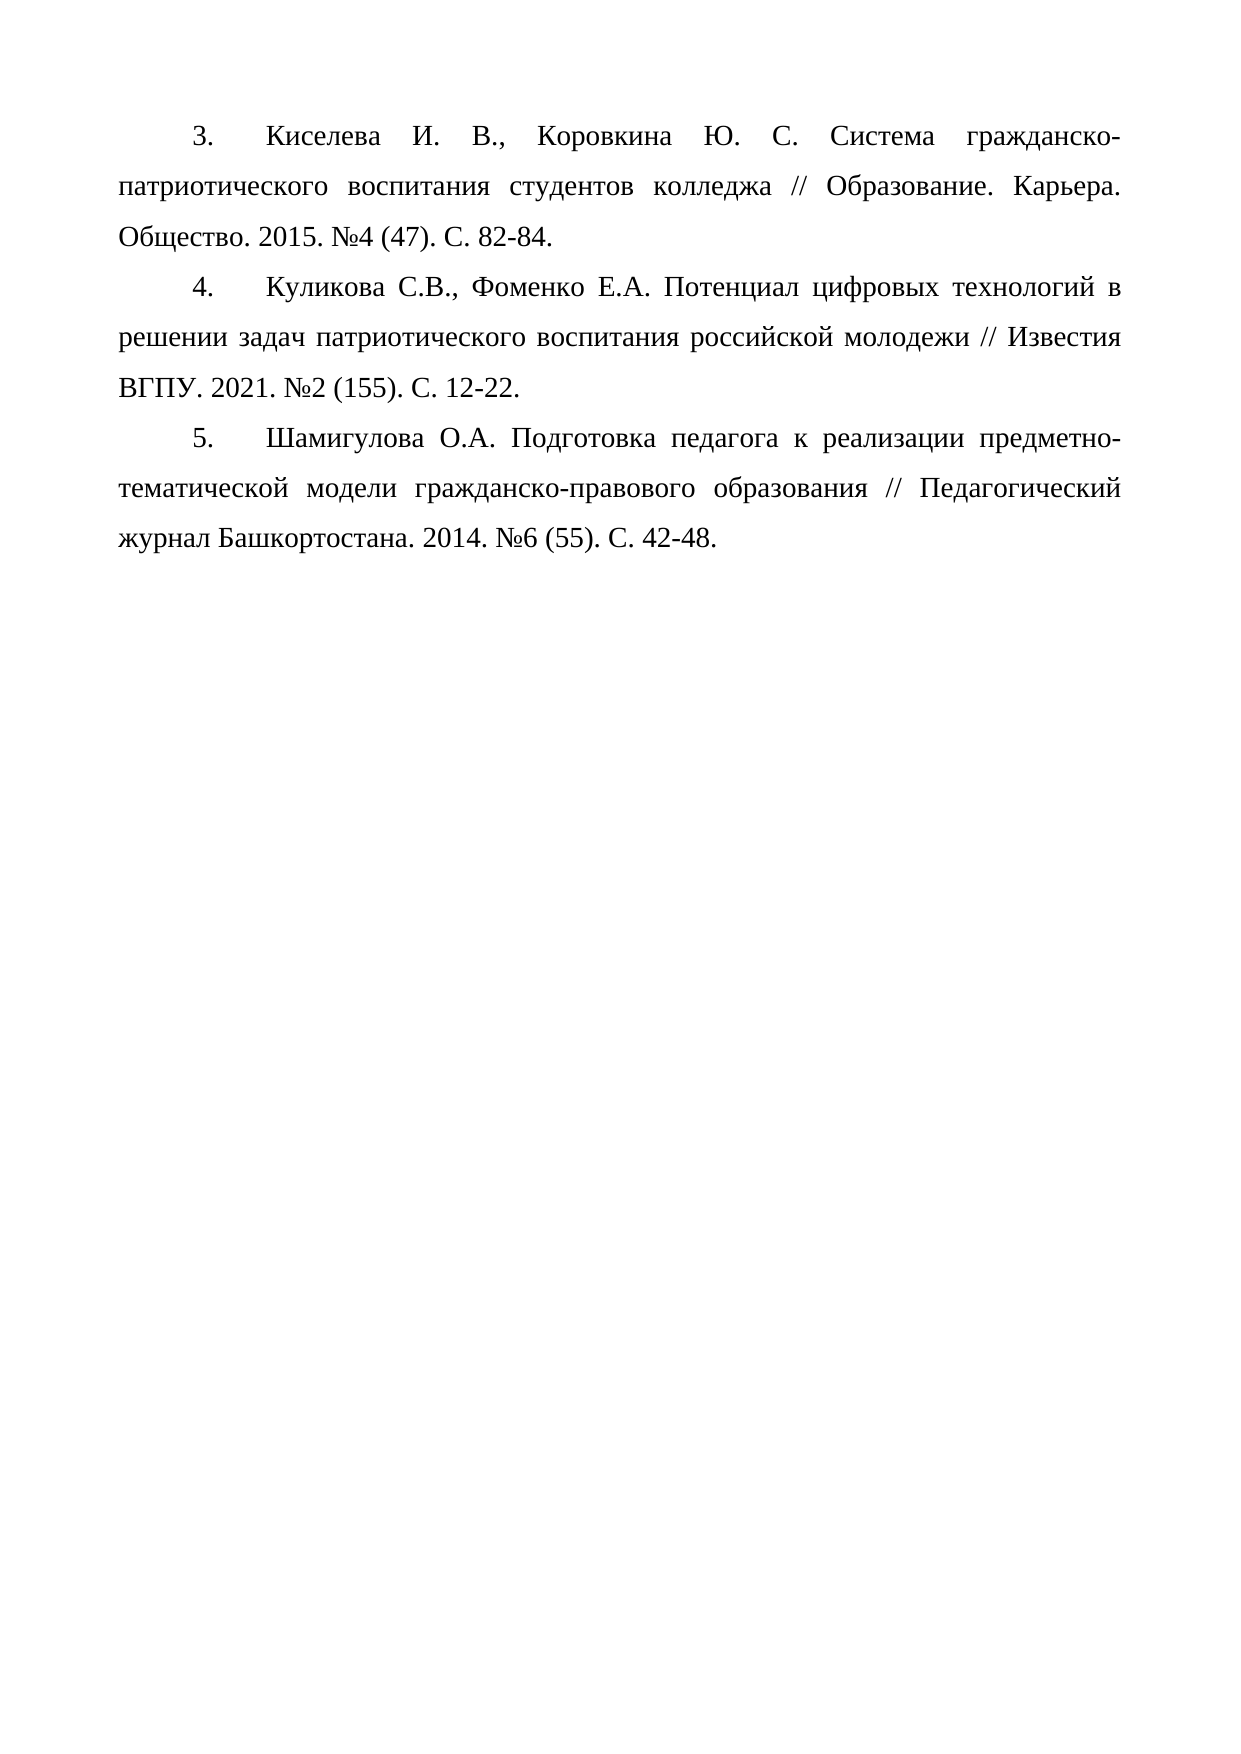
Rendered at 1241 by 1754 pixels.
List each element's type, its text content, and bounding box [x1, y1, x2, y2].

list Шамигулова О.А. Подготовка педагога к реализации предметно-тематической модели гражданско-правового образования // Педагогический журнал Башкортостана. 2014. №6 (55). С. 42-48. [118, 420, 1122, 554]
list Киселева И. В., Коровкина Ю. С. Система гражданско-патриотического воспитания студентов колледжа // Образование. Карьера. Общество. 2015. №4 (47). С. 82-84. [118, 118, 1122, 252]
list Куликова С.В., Фоменко Е.А. Потенциал цифровых технологий в решении задач патриотического воспитания российской молодежи // Известия ВГПУ. 2021. №2 (155). С. 12-22. [118, 269, 1122, 403]
